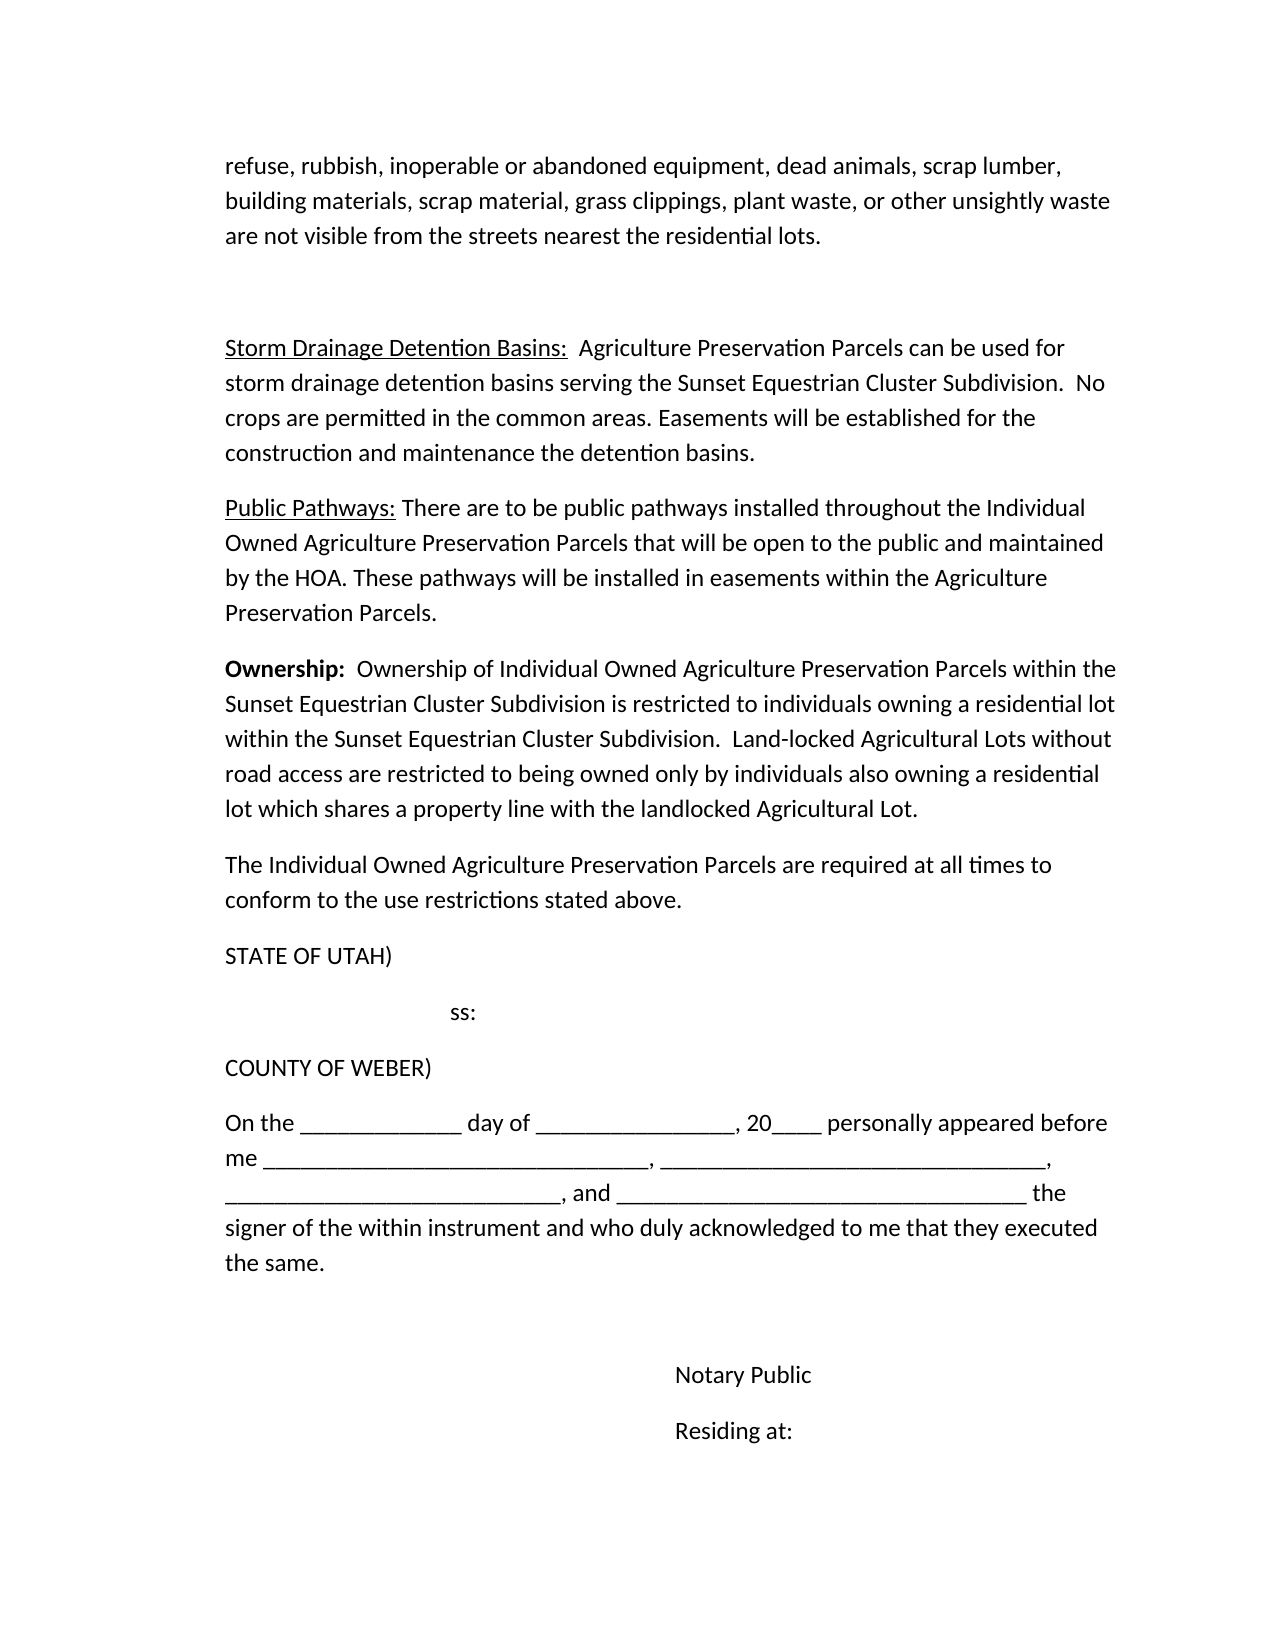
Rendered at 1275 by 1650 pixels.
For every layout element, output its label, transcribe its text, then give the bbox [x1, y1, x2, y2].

text Residing at: [225, 1415, 1125, 1446]
text Storm Drainage Detention Basins: Agriculture Preservation Parcels can be used for storm drainage detention basins serving the Sunset Equestrian Cluster Subdivision. No crops are permitted in the common areas. Easements will be established for the construction and maintenance the detention basins. [225, 332, 1125, 467]
text Public Pathways: There are to be public pathways installed throughout the Individual Owned Agriculture Preservation Parcels that will be open to the public and maintained by the HOA. These pathways will be installed in easements within the Agriculture Preservation Parcels. [225, 492, 1125, 628]
text The Individual Owned Agriculture Preservation Parcels are required at all times to conform to the use restrictions stated above. [225, 849, 1125, 915]
text STATE OF UTAH) [150, 940, 1125, 971]
text Notary Public [225, 1359, 1125, 1390]
text ss: [150, 996, 1125, 1026]
text Ownership: Ownership of Individual Owned Agriculture Preservation Parcels within the Sunset Equestrian Cluster Subdivision is restricted to individuals owning a residential lot within the Sunset Equestrian Cluster Subdivision. Land-locked Agricultural Lots without road access are restricted to being owned only by individuals also owning a residential lot which shares a property line with the landlocked Agricultural Lot. [225, 653, 1125, 824]
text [225, 150, 1125, 251]
text On the _____________ day of ________________, 20____ personally appeared before me _______________________________, _______________________________, ___________________________, and _________________________________ the signer of the within instrument and who duly acknowledged to me that they executed the same. [225, 1107, 1125, 1278]
text COUNTY OF WEBER) [225, 1052, 1125, 1082]
